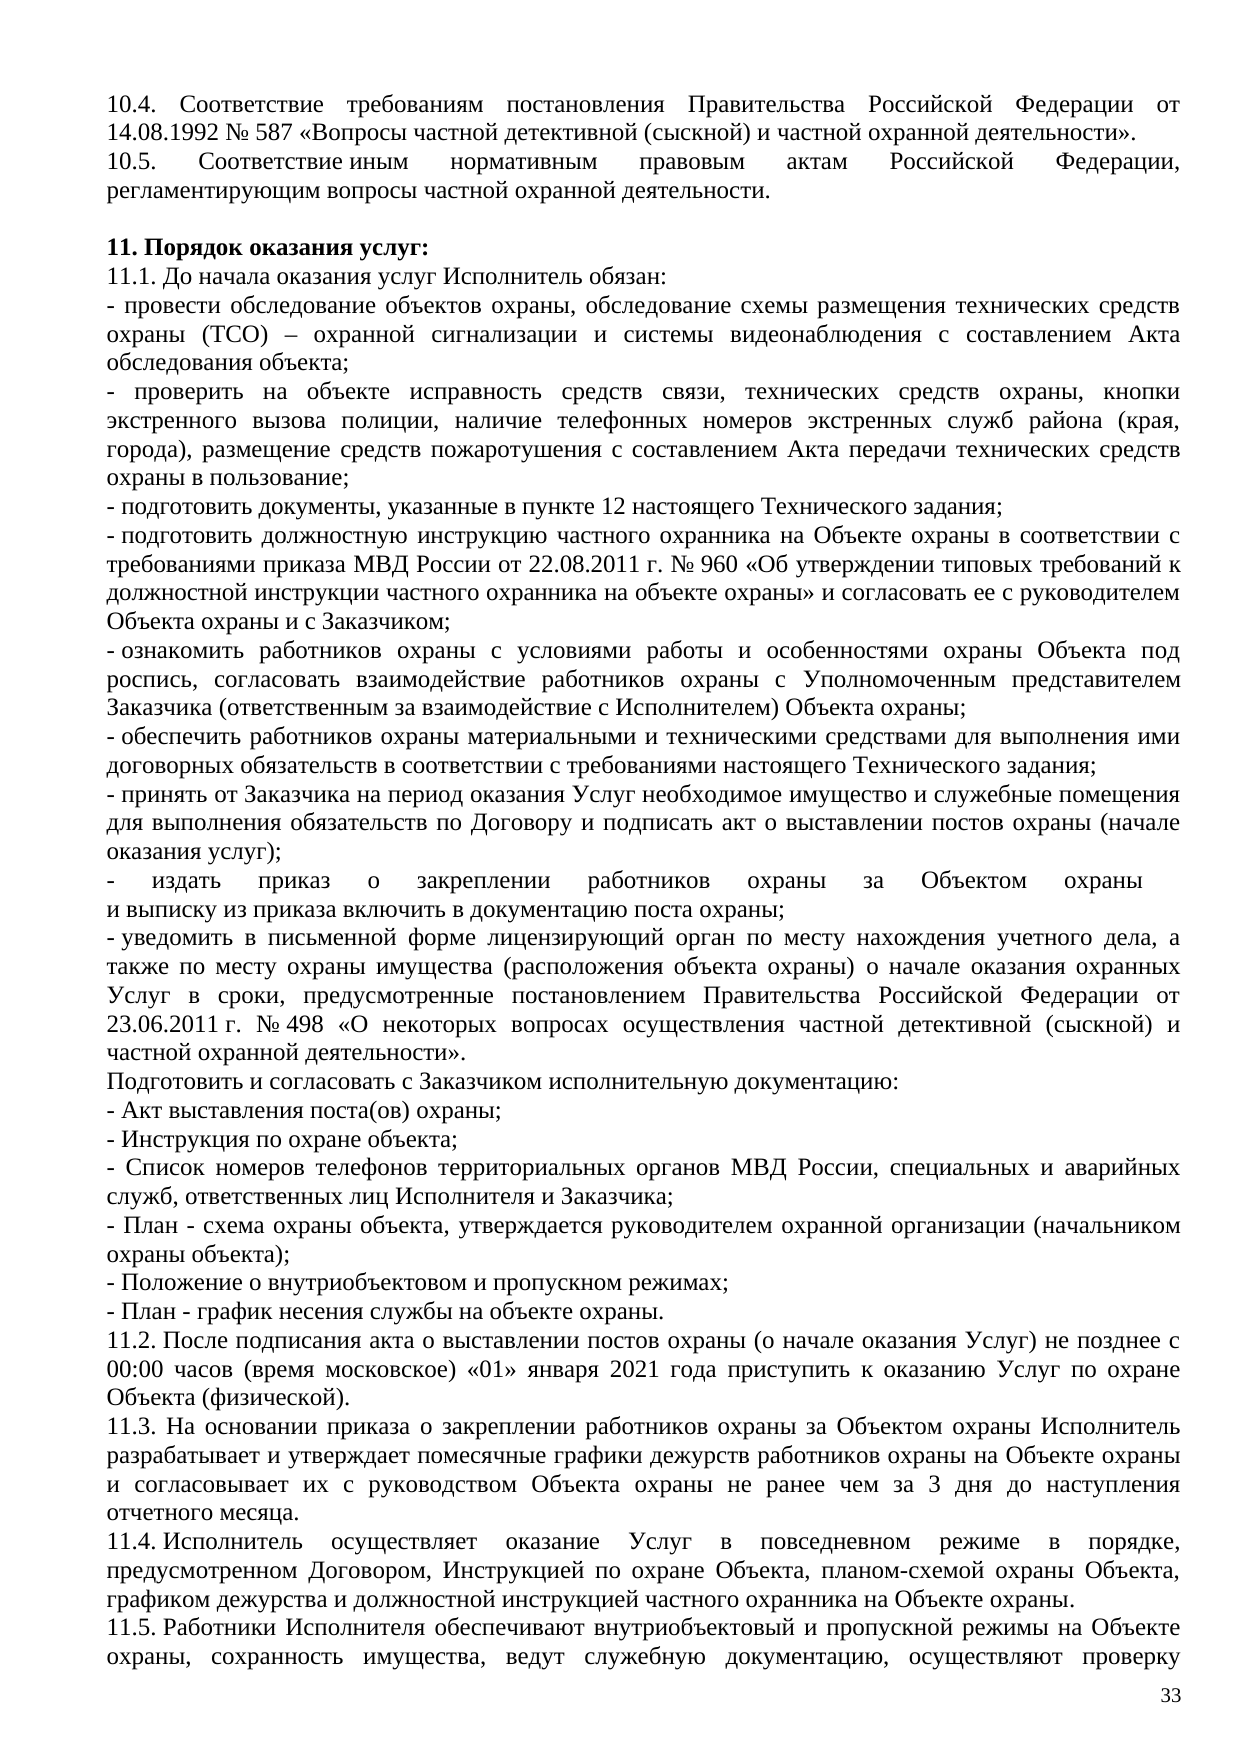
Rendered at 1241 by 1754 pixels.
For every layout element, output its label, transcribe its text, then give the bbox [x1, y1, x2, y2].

text 11.4. Исполнитель осуществляет оказание Услуг в повседневном режиме в порядке, предусмотренном Договором, Инструкцией по охране Объекта, планом-схемой охраны Объекта, графиком дежурства и должностной инструкцией частного охранника на Объекте охраны. [106, 1526, 1181, 1612]
text - проверить на объекте исправность средств связи, технических средств охраны, кнопки экстренного вызова полиции, наличие телефонных номеров экстренных служб района (края, города), размещение средств пожаротушения с составлением Акта передачи технических средств охраны в пользование; [106, 376, 1181, 491]
text - подготовить должностную инструкцию частного охранника на Объекте охраны в соответствии с требованиями приказа МВД России от 22.08.2011 г. № 960 «Об утверждении типовых требований к должностной инструкции частного охранника на объекте охраны» и согласовать ее с руководителем Объекта охраны и с Заказчиком; [106, 520, 1181, 635]
text Подготовить и согласовать с Заказчиком исполнительную документацию: [106, 1066, 1181, 1095]
text 10.4. Соответствие требованиям постановления Правительства Российской Федерации от 14.08.1992 № 587 «Вопросы частной детективной (сыскной) и частной охранной деятельности». [106, 89, 1181, 146]
text - Список номеров телефонов территориальных органов МВД России, специальных и аварийных служб, ответственных лиц Исполнителя и Заказчика; [106, 1152, 1181, 1210]
text - План - график несения службы на объекте охраны. [106, 1296, 1181, 1325]
text - уведомить в письменной форме лицензирующий орган по месту нахождения учетного дела, а также по месту охраны имущества (расположения объекта охраны) о начале оказания охранных Услуг в сроки, предусмотренные постановлением Правительства Российской Федерации от 23.06.2011 г. № 498 «О некоторых вопросах осуществления частной детективной (сыскной) и частной охранной деятельности». [106, 922, 1181, 1066]
text 11.2. После подписания акта о выставлении постов охраны (о начале оказания Услуг) не позднее с 00:00 часов (время московское) «01» января 2021 года приступить к оказанию Услуг по охране Объекта (физической). [106, 1325, 1181, 1411]
text 10.5. Соответствие иным нормативным правовым актам Российской Федерации, регламентирующим вопросы частной охранной деятельности. [106, 146, 1181, 204]
text - провести обследование объектов охраны, обследование схемы размещения технических средств охраны (ТСО) – охранной сигнализации и системы видеонаблюдения с составлением Акта обследования объекта; [106, 290, 1181, 376]
text - обеспечить работников охраны материальными и техническими средствами для выполнения ими договорных обязательств в соответствии с требованиями настоящего Технического задания; [106, 721, 1181, 779]
text - подготовить документы, указанные в пункте 12 настоящего Технического задания; [106, 491, 1181, 520]
text 11. Порядок оказания услуг: [106, 232, 1181, 261]
text 11.1. До начала оказания услуг Исполнитель обязан: [106, 261, 1181, 290]
text - ознакомить работников охраны с условиями работы и особенностями охраны Объекта под роспись, согласовать взаимодействие работников охраны с Уполномоченным представителем Заказчика (ответственным за взаимодействие с Исполнителем) Объекта охраны; [106, 635, 1181, 721]
text 11.3. На основании приказа о закреплении работников охраны за Объектом охраны Исполнитель разрабатывает и утверждает помесячные графики дежурств работников охраны на Объекте охраны и согласовывает их с руководством Объекта охраны не ранее чем за 3 дня до наступления отчетного месяца. [106, 1411, 1181, 1526]
text - издать приказ о закреплении работников охраны за Объектом охраны и выписку из приказа включить в документацию поста охраны; [106, 865, 1181, 922]
text - Инструкция по охране объекта; [106, 1124, 1181, 1152]
text - Положение о внутриобъектовом и пропускном режимах; [106, 1267, 1181, 1296]
text - принять от Заказчика на период оказания Услуг необходимое имущество и служебные помещения для выполнения обязательств по Договору и подписать акт о выставлении постов охраны (начале оказания услуг); [106, 779, 1181, 865]
text - План - схема охраны объекта, утверждается руководителем охранной организации (начальником охраны объекта); [106, 1210, 1181, 1267]
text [106, 1612, 1181, 1670]
text - Акт выставления поста(ов) охраны; [106, 1095, 1181, 1124]
